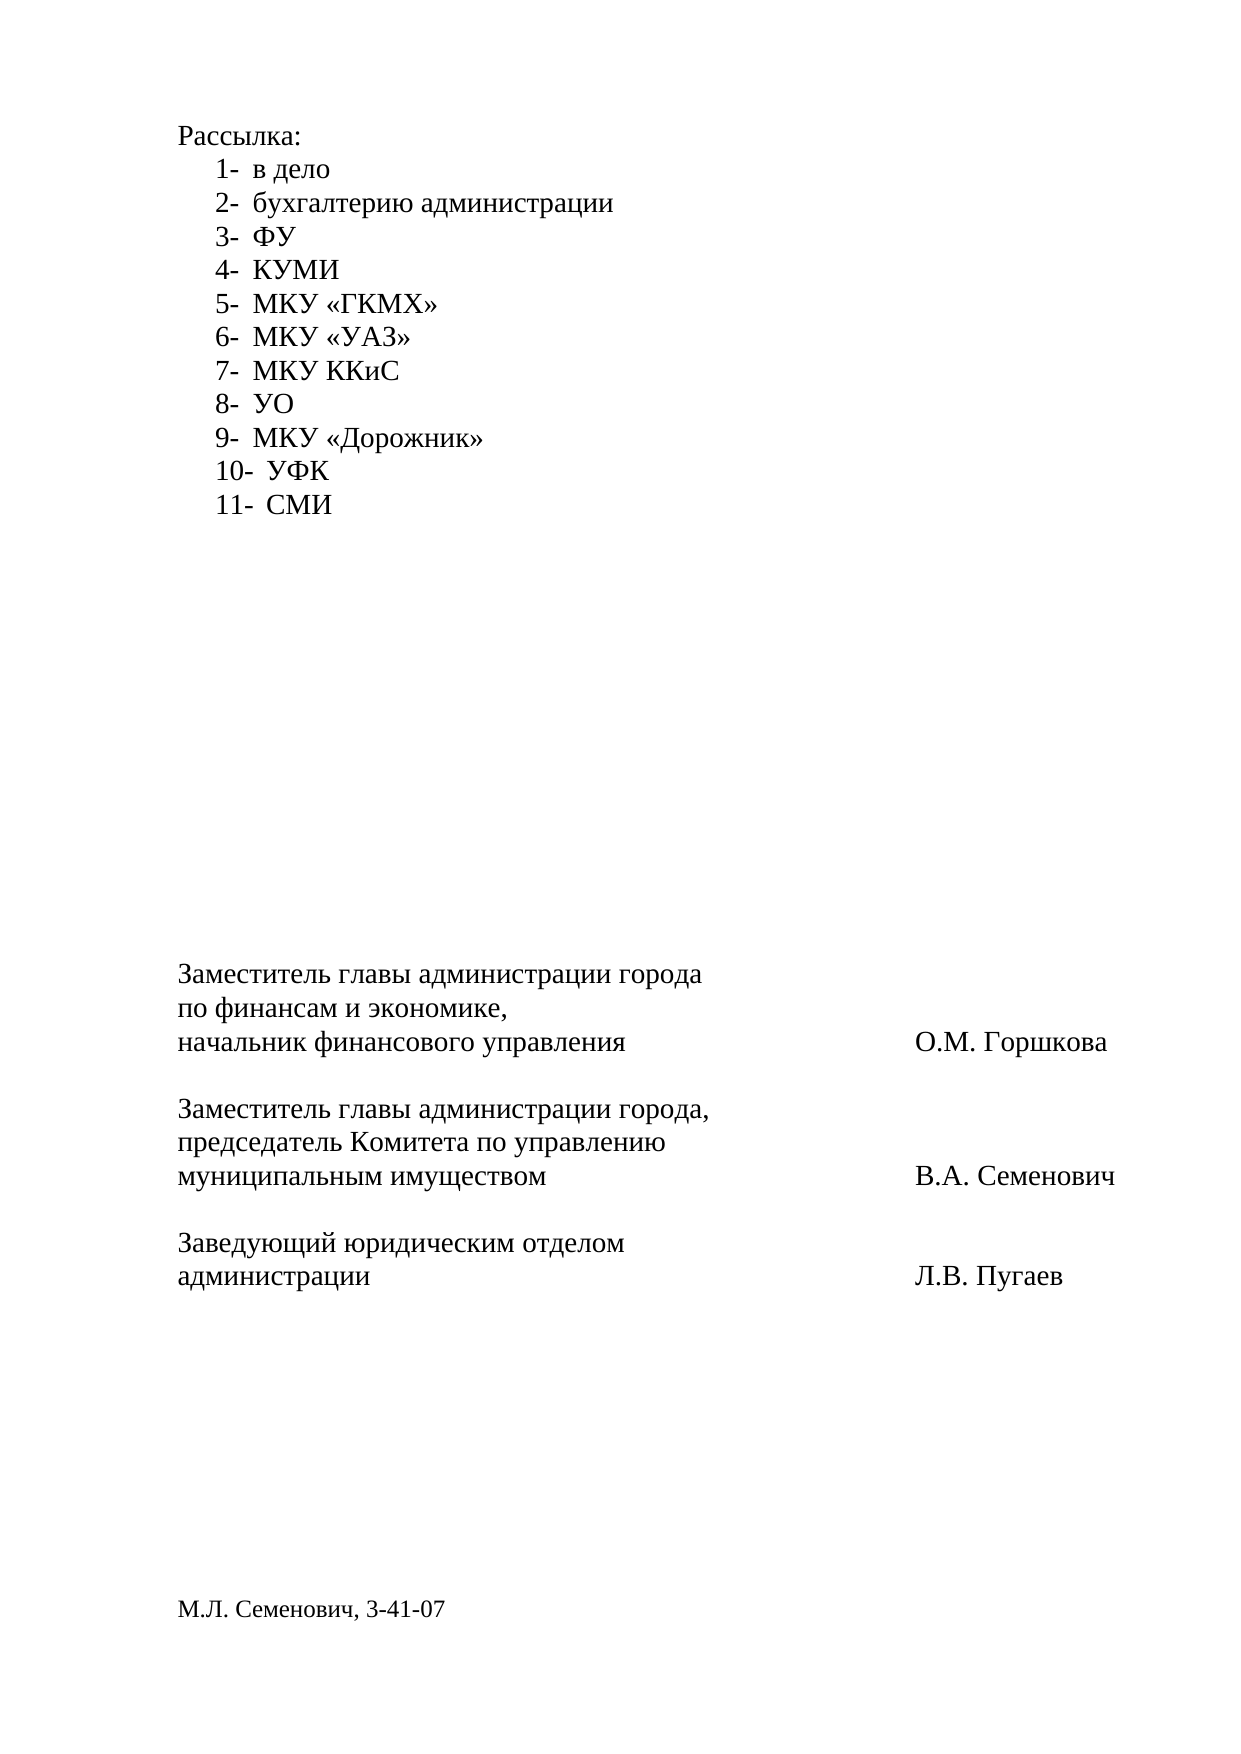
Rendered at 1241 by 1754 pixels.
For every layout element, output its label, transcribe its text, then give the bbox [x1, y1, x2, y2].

list МКУ «ГКМХ» [215, 286, 1152, 319]
list ФУ [215, 219, 1152, 252]
list КУМИ [215, 252, 1152, 286]
text по финансам и экономике, [177, 990, 1152, 1024]
list СМИ [215, 487, 1152, 521]
list бухгалтерию администрации [215, 185, 1152, 219]
list МКУ «Дорожник» [215, 420, 1152, 453]
list УО [215, 386, 1152, 420]
list в дело [215, 152, 1152, 185]
list УФК [215, 453, 1152, 487]
list МКУ ККиС [215, 353, 1152, 386]
text Заведующий юридическим отделом [177, 1225, 1152, 1258]
list МКУ «УАЗ» [215, 319, 1152, 353]
text начальник финансового управления О.М. Горшкова [177, 1024, 1152, 1057]
text Рассылка: [177, 118, 1152, 152]
text Заместитель главы администрации города [177, 957, 1152, 990]
text муниципальным имуществом В.А. Семенович [177, 1158, 1152, 1191]
text председатель Комитета по управлению [177, 1124, 1152, 1158]
text Заместитель главы администрации города, [177, 1091, 1152, 1124]
text М.Л. Семенович, 3-41-07 [177, 1594, 1152, 1623]
text администрации Л.В. Пугаев [177, 1258, 1152, 1292]
